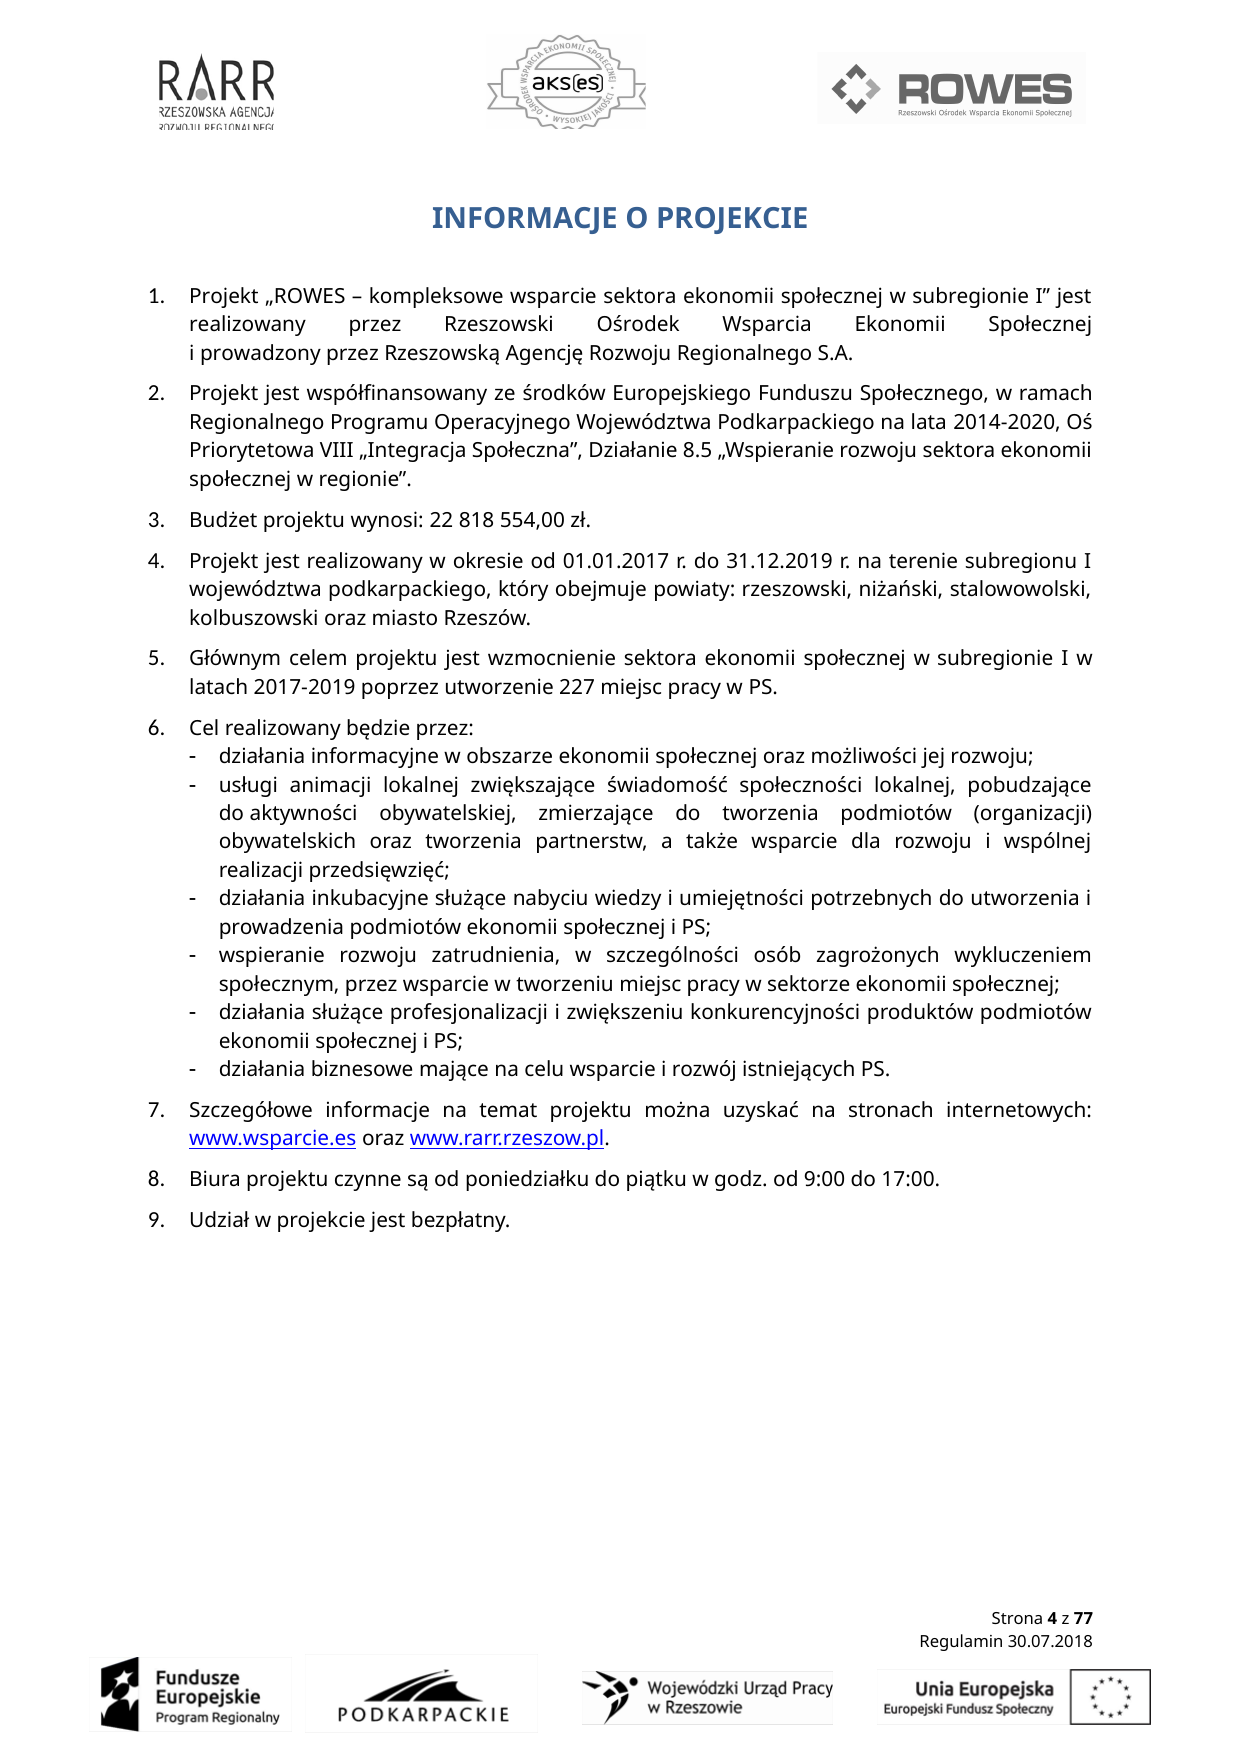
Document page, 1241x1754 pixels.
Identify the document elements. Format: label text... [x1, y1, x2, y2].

subtitle INFORMACJE O PROJEKCIE [148, 198, 1093, 237]
list Projekt „ROWES – kompleksowe wsparcie sektora ekonomii społecznej w subregionie I” jest realizowany przez Rzeszowski Ośrodek Wsparcia Ekonomii Społecznej i prowadzony przez Rzeszowską Agencję Rozwoju Regionalnego S.A. [148, 281, 1093, 366]
list Projekt jest realizowany w okresie od 01.01.2017 r. do 31.12.2019 r. na terenie subregionu I województwa podkarpackiego, który obejmuje powiaty: rzeszowski, niżański, stalowowolski, kolbuszowski oraz miasto Rzeszów. [148, 546, 1093, 631]
list działania służące profesjonalizacji i zwiększeniu konkurencyjności produktów podmiotów ekonomii społecznej i PS; [189, 997, 1093, 1054]
picture [303, 1652, 540, 1735]
list Cel realizowany będzie przez: [148, 713, 1093, 741]
picture [158, 53, 273, 129]
list działania informacyjne w obszarze ekonomii społecznej oraz możliwości jej rozwoju; [189, 741, 1093, 770]
picture [817, 52, 1086, 124]
list Budżet projektu wynosi: 22 818 554,00 zł. [148, 505, 1093, 533]
picture [875, 1667, 1153, 1727]
picture [486, 34, 646, 129]
list usługi animacji lokalnej zwiększające świadomość społeczności lokalnej, pobudzające do aktywności obywatelskiej, zmierzające do tworzenia podmiotów (organizacji) obywatelskich oraz tworzenia partnerstw, a także wsparcie dla rozwoju i wspólnej realizacji przedsięwzięć; [189, 770, 1093, 883]
list działania inkubacyjne służące nabyciu wiedzy i umiejętności potrzebnych do utworzenia i prowadzenia podmiotów ekonomii społecznej i PS; [189, 883, 1093, 940]
list działania biznesowe mające na celu wsparcie i rozwój istniejących PS. [189, 1054, 1093, 1083]
picture [87, 1655, 294, 1734]
list Szczegółowe informacje na temat projektu można uzyskać na stronach internetowych: www.wsparcie.es oraz www.rarr.rzeszow.pl. [148, 1095, 1093, 1152]
list Głównym celem projektu jest wzmocnienie sektora ekonomii społecznej w subregionie I w latach 2017-2019 poprzez utworzenie 227 miejsc pracy w PS. [148, 643, 1093, 700]
picture [580, 1669, 835, 1727]
list wspieranie rozwoju zatrudnienia, w szczególności osób zagrożonych wykluczeniem społecznym, przez wsparcie w tworzeniu miejsc pracy w sektorze ekonomii społecznej; [189, 940, 1093, 997]
list Projekt jest współfinansowany ze środków Europejskiego Funduszu Społecznego, w ramach Regionalnego Programu Operacyjnego Województwa Podkarpackiego na lata 2014-2020, Oś Priorytetowa VIII „Integracja Społeczna”, Działanie 8.5 „Wspieranie rozwoju sektora ekonomii społecznej w regionie”. [148, 378, 1093, 492]
list Udział w projekcie jest bezpłatny. [148, 1205, 1093, 1234]
list Biura projektu czynne są od poniedziałku do piątku w godz. od 9:00 do 17:00. [148, 1164, 1093, 1193]
